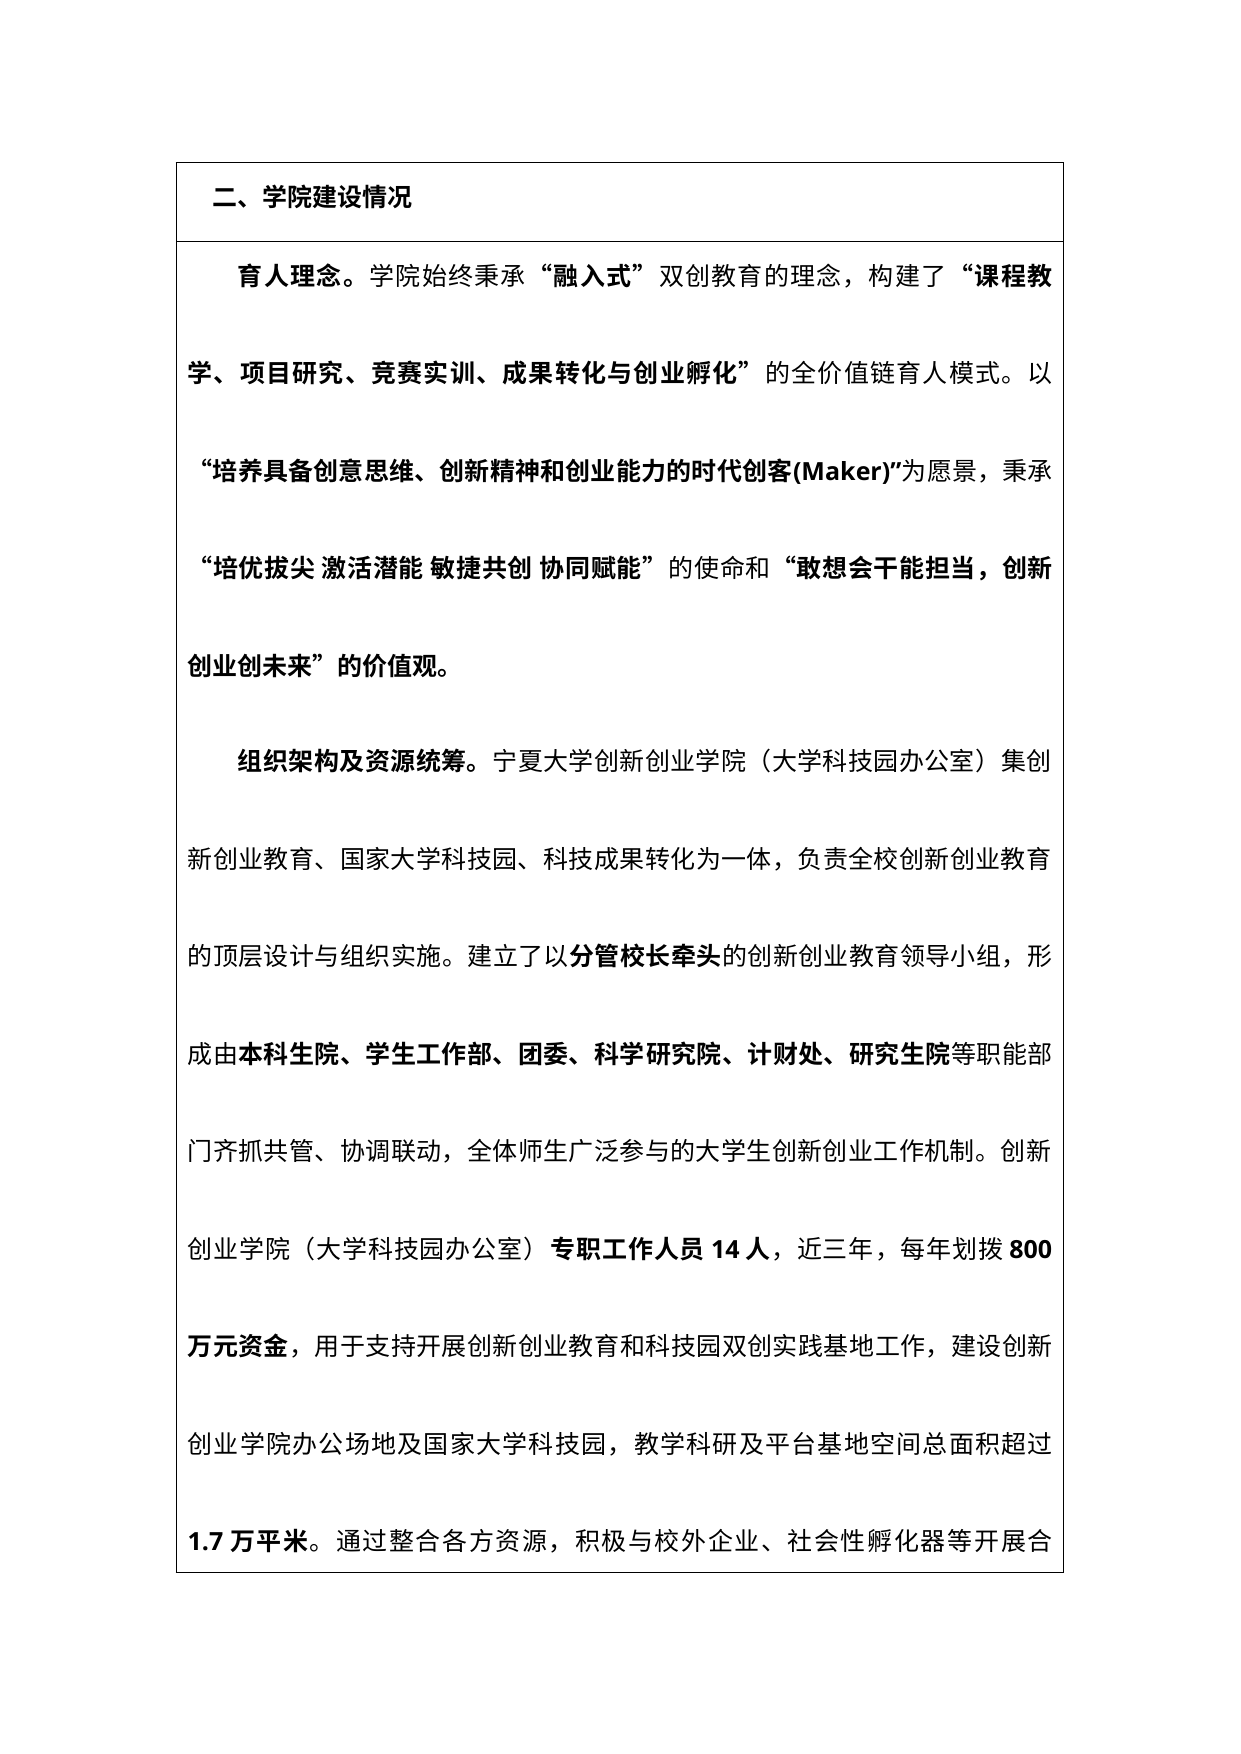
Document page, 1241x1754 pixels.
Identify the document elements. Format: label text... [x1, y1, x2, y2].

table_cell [177, 242, 1063, 1572]
table_cell 二、学院建设情况 [177, 163, 1063, 241]
